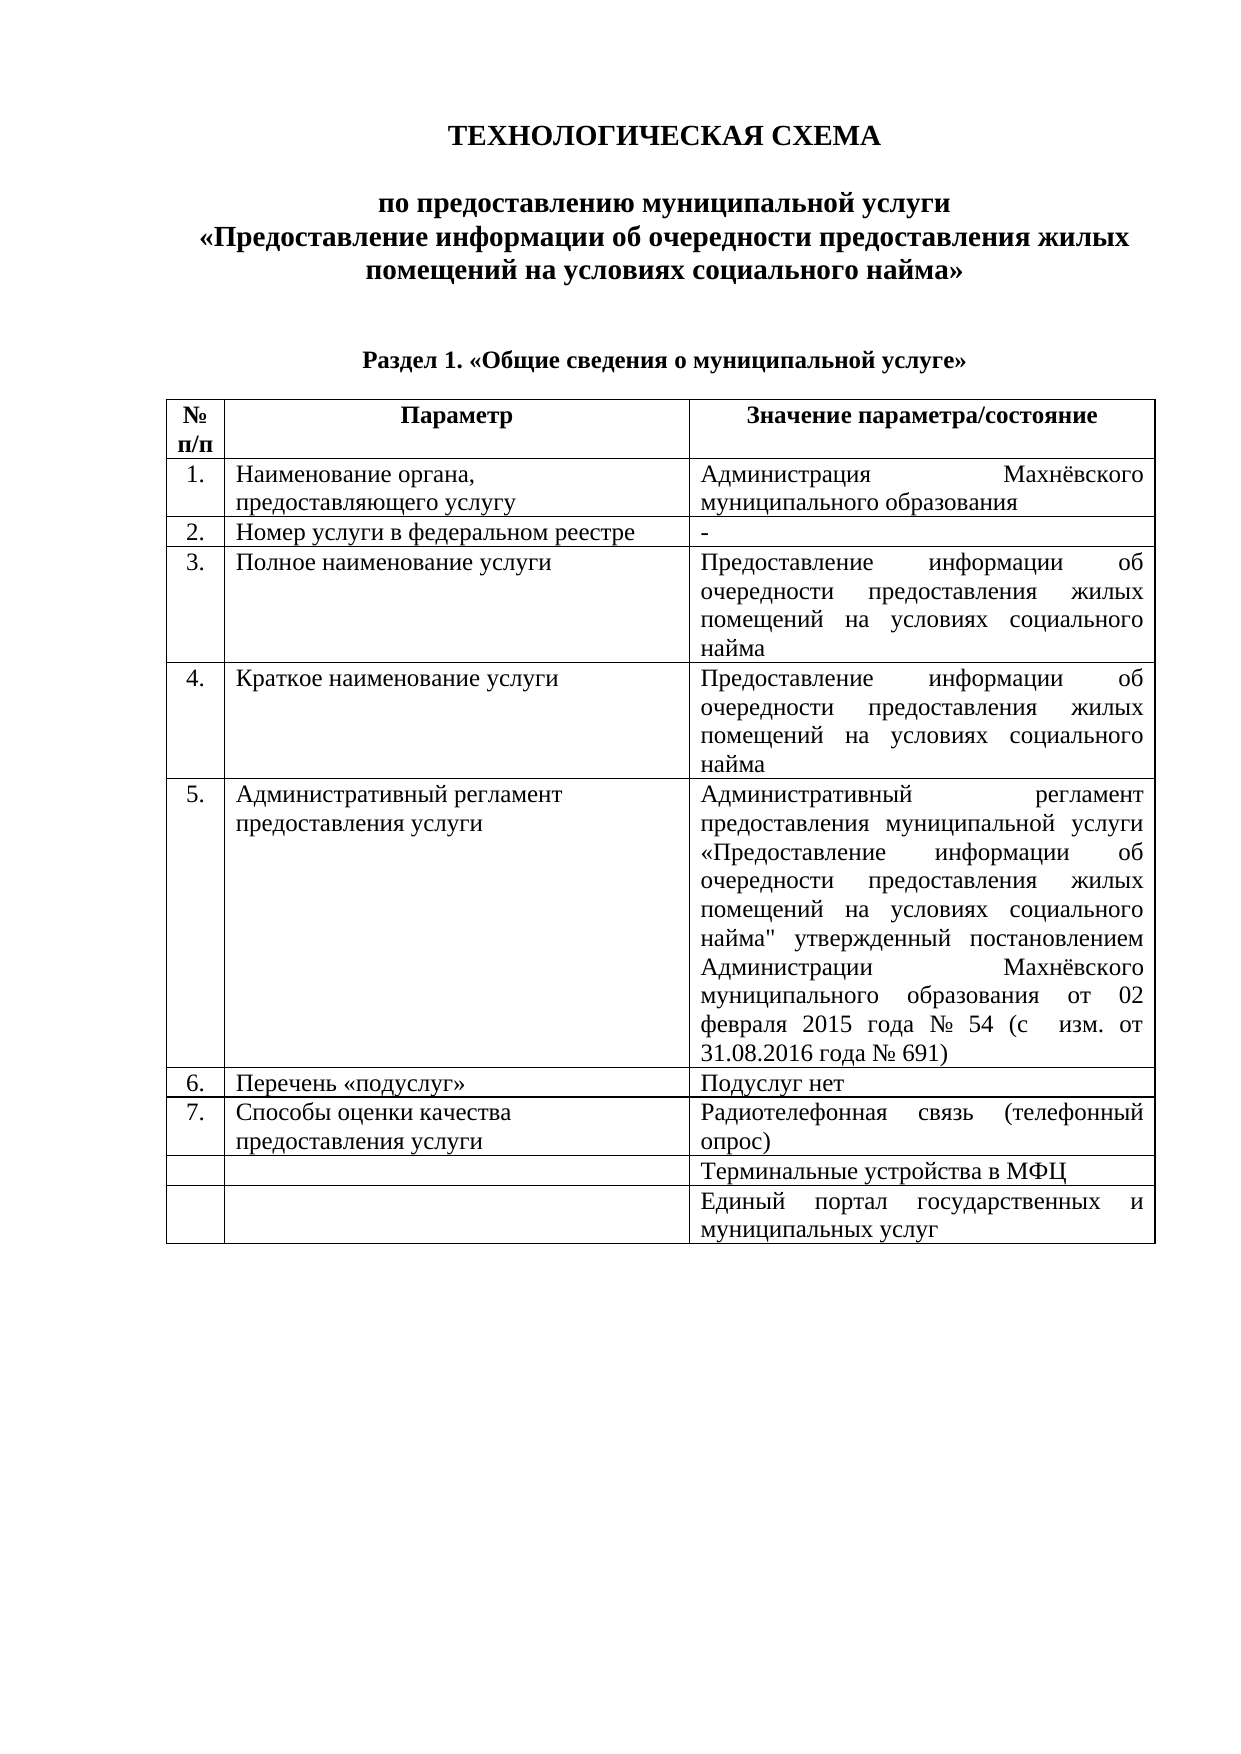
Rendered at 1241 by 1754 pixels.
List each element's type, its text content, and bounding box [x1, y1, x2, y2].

text ТЕХНОЛОГИЧЕСКАЯ СХЕМА [177, 118, 1152, 152]
table_cell 2. [167, 517, 224, 546]
table_cell - [690, 517, 1154, 546]
table_header Параметр [225, 400, 689, 458]
table_cell Предоставление информации об очередности предоставления жилых помещений на условиях социального найма [690, 547, 1154, 662]
table_header Значение параметра/состояние [690, 400, 1154, 458]
table_cell 5. [167, 779, 224, 1067]
table_cell 3. [167, 547, 224, 662]
table_cell Предоставление информации об очередности предоставления жилых помещений на условиях социального найма [690, 663, 1154, 778]
table_cell Номер услуги в федеральном реестре [225, 517, 689, 546]
table_cell Перечень «подуслуг» [225, 1068, 689, 1096]
table_cell 6. [167, 1068, 224, 1096]
table_cell Наименование органа, предоставляющего услугу [225, 459, 689, 516]
table_cell [225, 1186, 689, 1243]
table_cell Единый портал государственных и муниципальных услуг [690, 1186, 1154, 1243]
table_cell Административный регламент предоставления услуги [225, 779, 689, 1067]
table_cell 1. [167, 459, 224, 516]
table_cell Способы оценки качества предоставления услуги [225, 1098, 689, 1155]
table_cell [167, 1156, 224, 1185]
table_cell Администрация Махнёвского муниципального образования [690, 459, 1154, 516]
text Раздел 1. «Общие сведения о муниципальной услуге» [177, 345, 1152, 374]
table_cell [167, 1186, 224, 1243]
text по предоставлению муниципальной услуги [177, 185, 1152, 219]
table_header № п/п [167, 400, 224, 458]
table_cell Подуслуг нет [690, 1068, 1154, 1096]
table_cell Радиотелефонная связь (телефонный опрос) [690, 1098, 1154, 1155]
text «Предоставление информации об очередности предоставления жилых помещений на условиях социального найма» [177, 219, 1152, 286]
table_cell Административный регламент предоставления муниципальной услуги «Предоставление информации об очередности предоставления жилых помещений на условиях социального найма" утвержденный постановлением Администрации Махнёвского муниципального образования от 02 февраля 2015 года № 54 (с изм. от 31.08.2016 года № 691) [690, 779, 1154, 1067]
table_cell [225, 1156, 689, 1185]
table_cell Краткое наименование услуги [225, 663, 689, 778]
table_cell 4. [167, 663, 224, 778]
table_cell Терминальные устройства в МФЦ [690, 1156, 1154, 1185]
table_cell 7. [167, 1098, 224, 1155]
table_cell Полное наименование услуги [225, 547, 689, 662]
